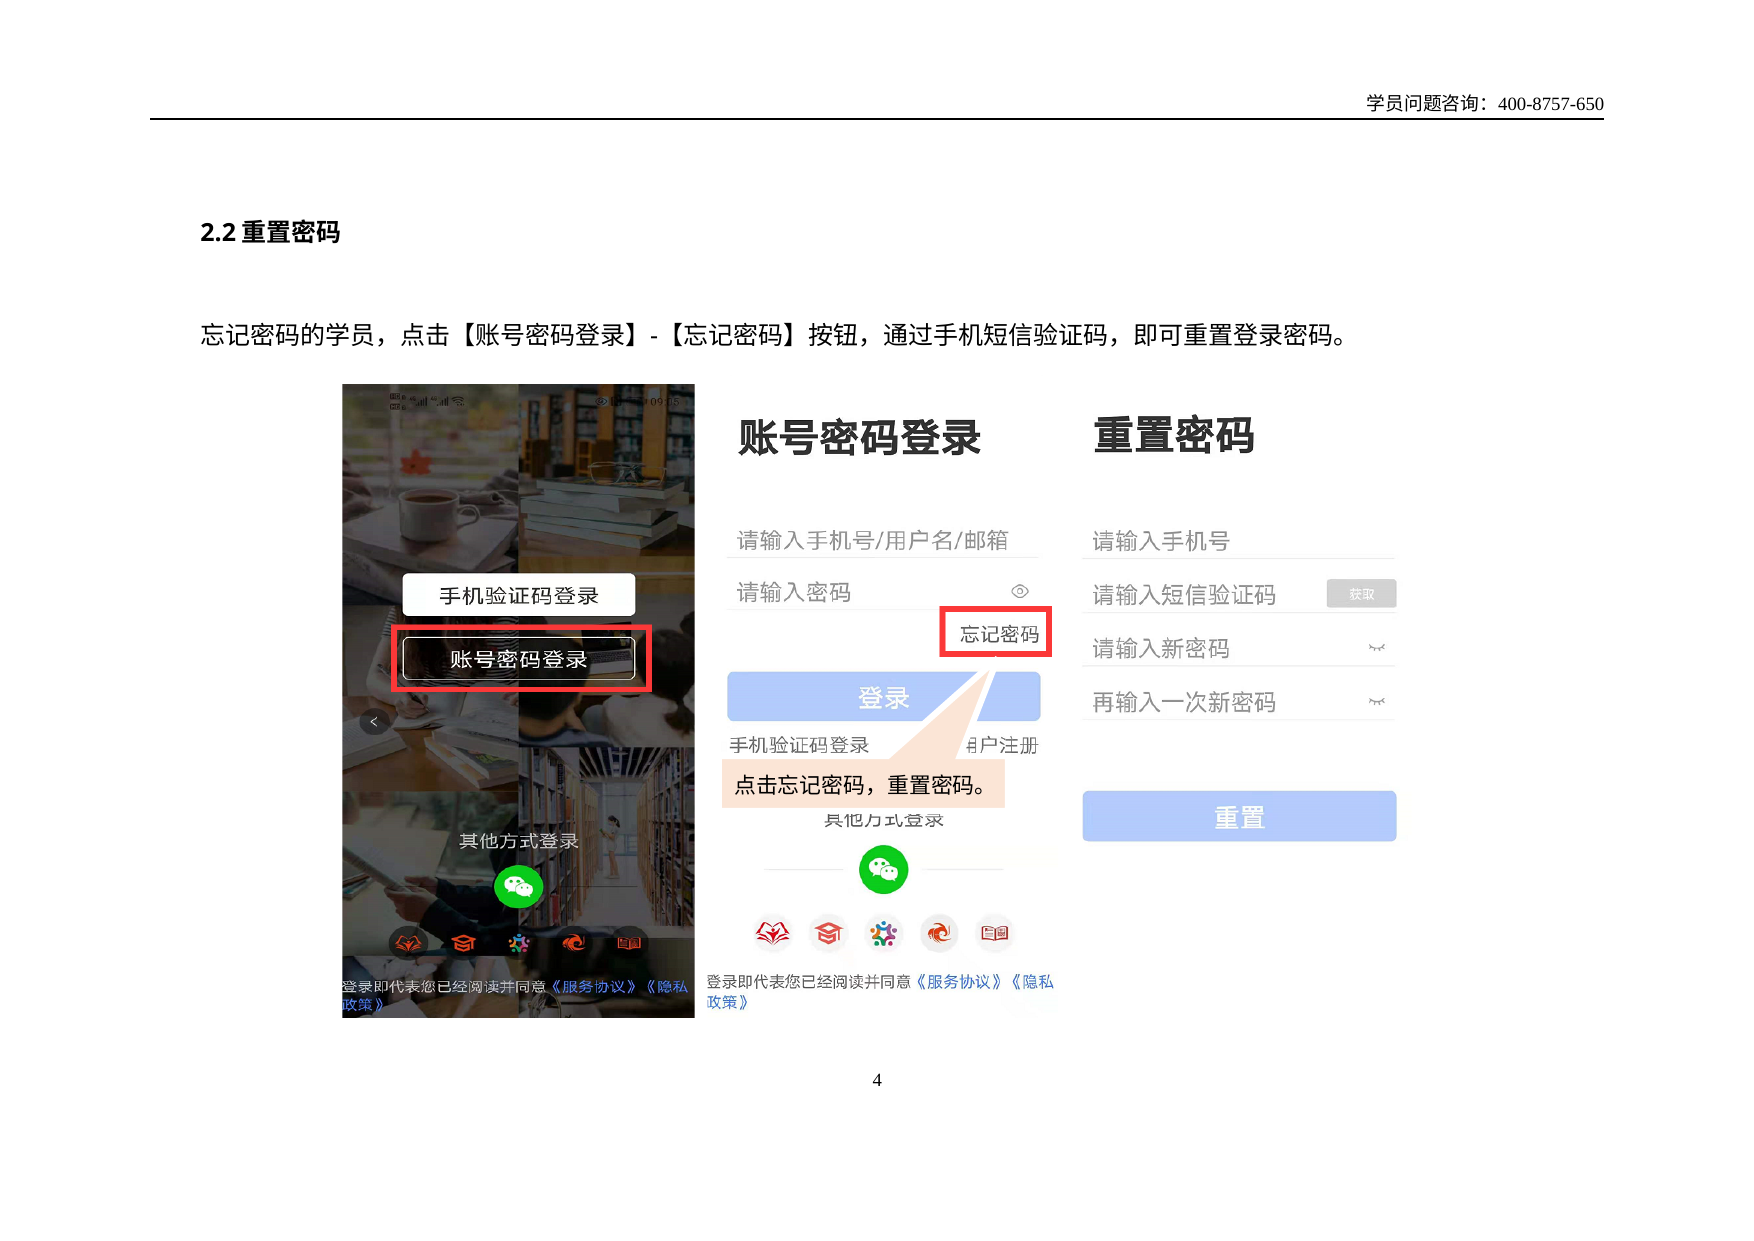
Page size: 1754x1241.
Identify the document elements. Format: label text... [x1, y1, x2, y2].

text 2.2重置密码 [150, 198, 1604, 263]
picture [707, 375, 1059, 1018]
text 忘记密码的学员，点击【账号密码登录】-【忘记密码】按钮，通过手机短信验证码，即可重置登录密码。 [150, 316, 1604, 352]
picture [1064, 372, 1412, 1018]
picture [342, 384, 695, 1018]
